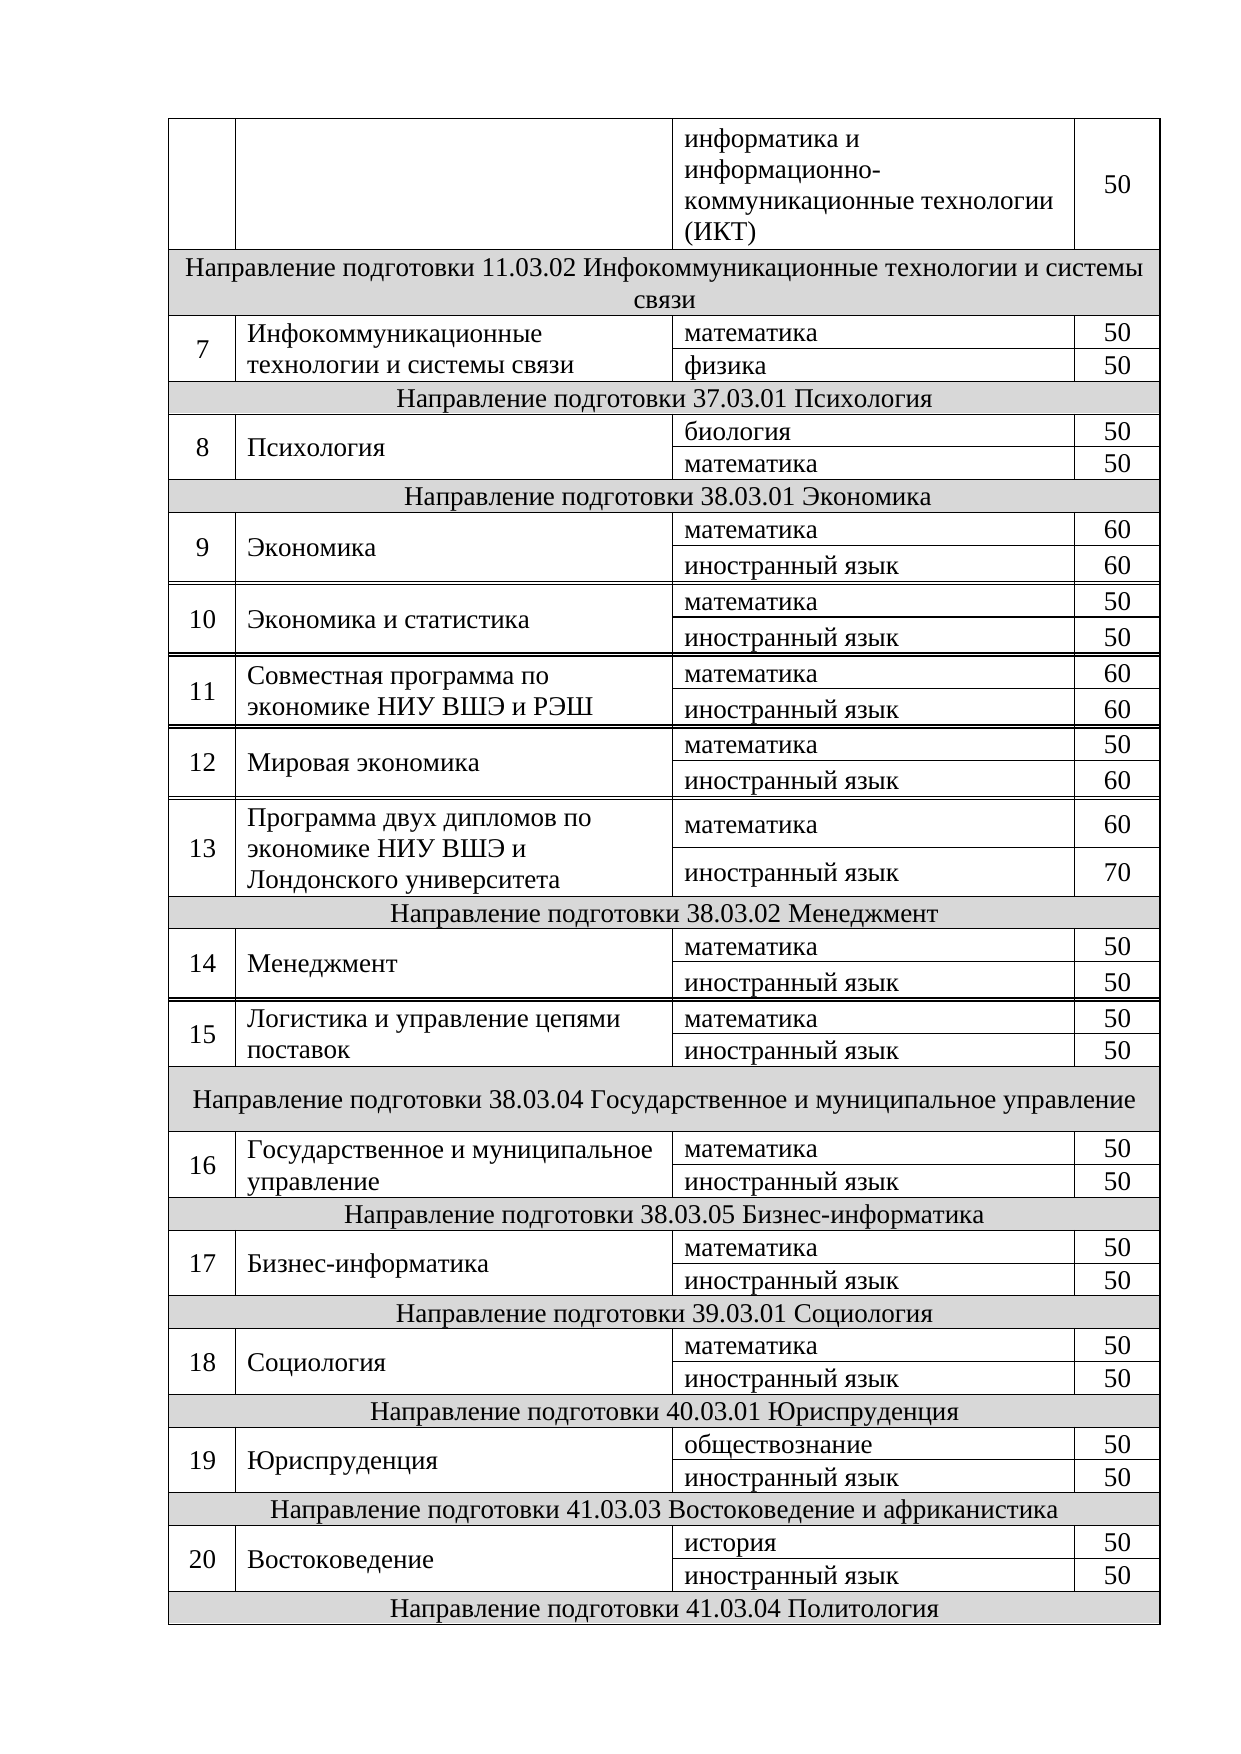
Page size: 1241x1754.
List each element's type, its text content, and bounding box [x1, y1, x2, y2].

table_cell 12 [169, 729, 235, 796]
table_cell 50 [1075, 1460, 1159, 1492]
table_cell иностранный язык [673, 546, 1074, 581]
table_cell Психология [236, 415, 672, 479]
table_cell иностранный язык [673, 962, 1074, 997]
table_cell математика [673, 657, 1074, 688]
table_cell 50 [1075, 1231, 1159, 1262]
table_cell математика [673, 1002, 1074, 1033]
table_cell Направление подготовки 39.03.01 Социология [169, 1296, 1159, 1328]
table_cell 50 [1075, 1002, 1159, 1033]
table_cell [673, 119, 1074, 249]
table_cell Экономика и статистика [236, 585, 672, 652]
table_cell Социология [236, 1329, 672, 1394]
table_cell Логистика и управление цепями поставок [236, 1002, 672, 1066]
table_cell 50 [1075, 1526, 1159, 1558]
table_cell 60 [1075, 689, 1159, 724]
table_cell иностранный язык [673, 1559, 1074, 1591]
table_cell математика [673, 585, 1074, 616]
table_cell Направление подготовки 41.03.03 Востоковедение и африканистика [169, 1493, 1159, 1525]
table_cell 17 [169, 1231, 235, 1295]
table_cell 7 [169, 316, 235, 381]
table_cell иностранный язык [673, 618, 1074, 652]
table_cell математика [673, 1329, 1074, 1361]
table_cell Направление подготовки 38.03.05 Бизнес-информатика [169, 1198, 1159, 1230]
table_cell иностранный язык [673, 761, 1074, 796]
table_cell 50 [1075, 585, 1159, 616]
table_cell 15 [169, 1002, 235, 1066]
table_cell 50 [1075, 1559, 1159, 1591]
table_cell математика [673, 447, 1074, 479]
table_cell 18 [169, 1329, 235, 1394]
table_cell 50 [1075, 119, 1159, 249]
table_cell иностранный язык [673, 1362, 1074, 1394]
table_cell иностранный язык [673, 1034, 1074, 1066]
table_cell иностранный язык [673, 848, 1074, 896]
table_cell 70 [1075, 848, 1159, 896]
table_cell история [673, 1526, 1074, 1558]
table_cell Инфокоммуникационные технологии и системы связи [236, 316, 672, 381]
table_cell 50 [1075, 316, 1159, 348]
table_cell математика [673, 316, 1074, 348]
table_cell 50 [1075, 1165, 1159, 1197]
table_cell 60 [1075, 657, 1159, 688]
table_cell 11 [169, 657, 235, 724]
table_cell 20 [169, 1526, 235, 1591]
table_cell Направление подготовки 11.03.02 Инфокоммуникационные технологии и системы связи [169, 250, 1159, 315]
table_cell 10 [169, 585, 235, 652]
table_cell 50 [1075, 1034, 1159, 1066]
table_cell математика [673, 513, 1074, 545]
table_cell 50 [1075, 1329, 1159, 1361]
table_cell Бизнес-информатика [236, 1231, 672, 1295]
table_cell биология [673, 415, 1074, 446]
table_cell 50 [1075, 962, 1159, 997]
table_cell Программа двух дипломов по экономике НИУ ВШЭ и Лондонского университета [236, 800, 672, 896]
table_cell Направление подготовки 41.03.04 Политология [169, 1592, 1159, 1623]
table_cell Направление подготовки 37.03.01 Психология [169, 382, 1159, 413]
table_cell Направление подготовки 38.03.01 Экономика [169, 480, 1159, 512]
table_cell 50 [1075, 447, 1159, 479]
table_cell 50 [1075, 618, 1159, 652]
table_cell 13 [169, 800, 235, 896]
table_cell 9 [169, 513, 235, 581]
table_cell Совместная программа по экономике НИУ ВШЭ и РЭШ [236, 657, 672, 724]
table_cell 50 [1075, 1362, 1159, 1394]
table_cell 8 [169, 415, 235, 479]
table_cell 19 [169, 1428, 235, 1492]
table_cell 60 [1075, 546, 1159, 581]
table_cell иностранный язык [673, 689, 1074, 724]
table_cell Государственное и муниципальное управление [236, 1132, 672, 1197]
table_cell 16 [169, 1132, 235, 1197]
table_cell иностранный язык [673, 1165, 1074, 1197]
table_cell 50 [1075, 415, 1159, 446]
table_cell математика [673, 729, 1074, 760]
table_cell обществознание [673, 1428, 1074, 1459]
table_cell 50 [1075, 929, 1159, 961]
table_cell 6 [169, 119, 235, 249]
table_cell Юриспруденция [236, 1428, 672, 1492]
table_cell Экономика [236, 513, 672, 581]
table_cell 60 [1075, 800, 1159, 847]
table_cell Востоковедение [236, 1526, 672, 1591]
table_cell 50 [1075, 1428, 1159, 1459]
table_cell математика [673, 929, 1074, 961]
table_cell 60 [1075, 513, 1159, 545]
table_cell иностранный язык [673, 1264, 1074, 1295]
table_cell 50 [1075, 1264, 1159, 1295]
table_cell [236, 119, 672, 249]
table_cell Направление подготовки 38.03.04 Государственное и муниципальное управление [169, 1067, 1159, 1131]
table_cell иностранный язык [673, 1460, 1074, 1492]
table_cell математика [673, 1132, 1074, 1164]
table_cell математика [673, 800, 1074, 847]
table_cell Мировая экономика [236, 729, 672, 796]
table_cell Направление подготовки 40.03.01 Юриспруденция [169, 1395, 1159, 1427]
table_cell физика [673, 349, 1074, 381]
table_cell Менеджмент [236, 929, 672, 997]
table_cell 50 [1075, 349, 1159, 381]
table_cell Направление подготовки 38.03.02 Менеджмент [169, 897, 1159, 928]
table_cell 50 [1075, 1132, 1159, 1164]
table_cell математика [673, 1231, 1074, 1262]
table_cell 60 [1075, 761, 1159, 796]
table_cell 14 [169, 929, 235, 997]
table_cell 50 [1075, 729, 1159, 760]
